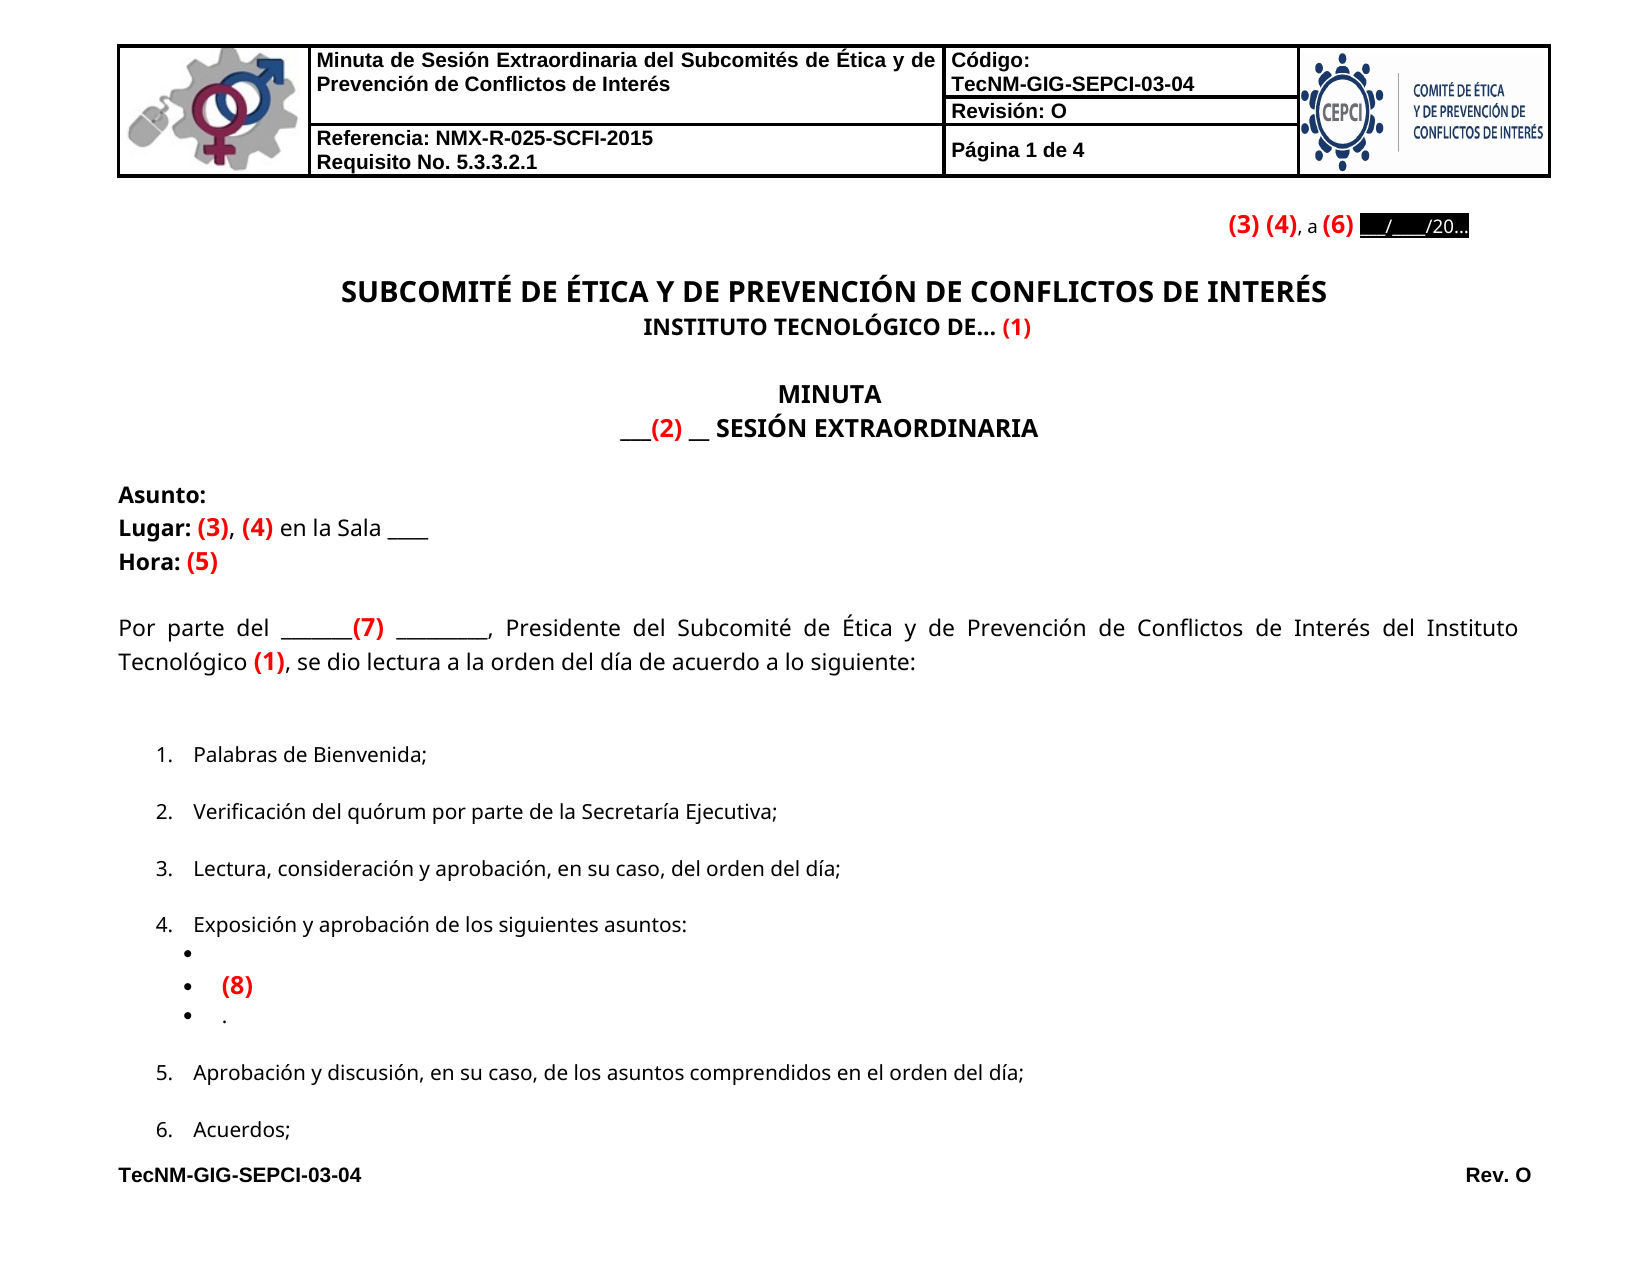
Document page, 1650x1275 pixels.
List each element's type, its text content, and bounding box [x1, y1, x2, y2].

list Lectura, consideración y aprobación, en su caso, del orden del día; [156, 854, 1550, 882]
text Asunto: [118, 479, 1540, 510]
text Hora: (5) [118, 544, 1540, 578]
text ___(2) __ SESIÓN EXTRAORDINARIA [118, 411, 1540, 445]
picture [126, 48, 300, 174]
list (8) [184, 967, 1550, 1002]
text Por parte del _______(7) _________, Presidente del Subcomité de Ética y de Prevención de Conflictos de Interés del Instituto Tecnológico (1), se dio lectura a la orden del día de acuerdo a lo siguiente: [118, 609, 1521, 677]
text MINUTA [118, 377, 1540, 411]
list Exposición y aprobación de los siguientes asuntos: [156, 911, 1550, 939]
text (3) (4), a (6) ___/____/20… [1152, 206, 1545, 240]
list . [184, 1002, 1550, 1030]
list Aprobación y discusión, en su caso, de los asuntos comprendidos en el orden del día; [156, 1058, 1550, 1087]
list Palabras de Bienvenida; [156, 740, 1550, 768]
text Lugar: (3), (4) en la Sala ____ [118, 510, 1540, 544]
text SUBCOMITÉ DE ÉTICA Y DE PREVENCIÓN DE CONFLICTOS DE INTERÉS [118, 272, 1550, 311]
list Acuerdos; [156, 1115, 1550, 1144]
list Verificación del quórum por parte de la Secretaría Ejecutiva; [156, 797, 1550, 825]
picture [1300, 52, 1544, 172]
text INSTITUTO TECNOLÓGICO DE… (1) [118, 311, 1550, 342]
